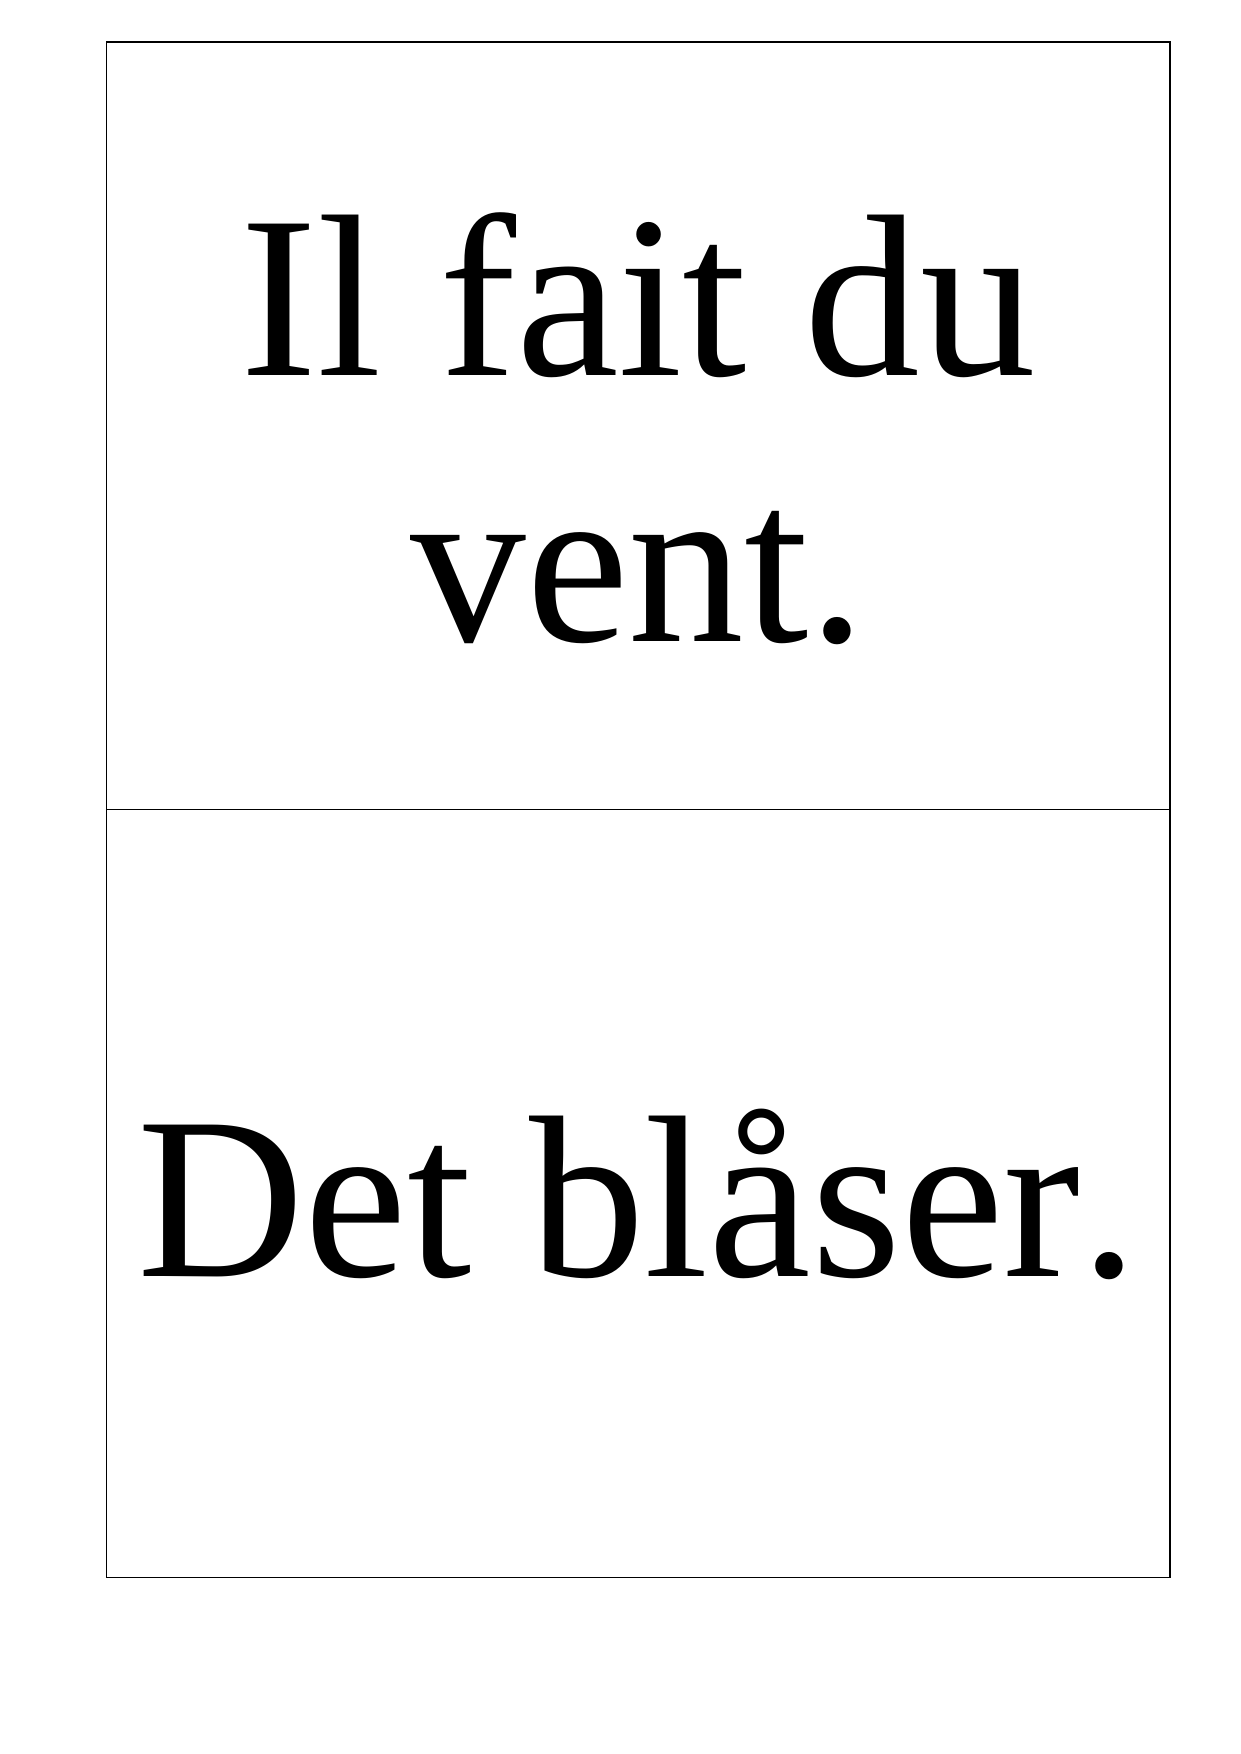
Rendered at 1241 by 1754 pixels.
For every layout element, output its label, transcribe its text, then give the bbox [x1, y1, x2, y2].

table_cell Det blåser. [107, 810, 1169, 1577]
table_cell Il fait du vent. [107, 43, 1169, 809]
